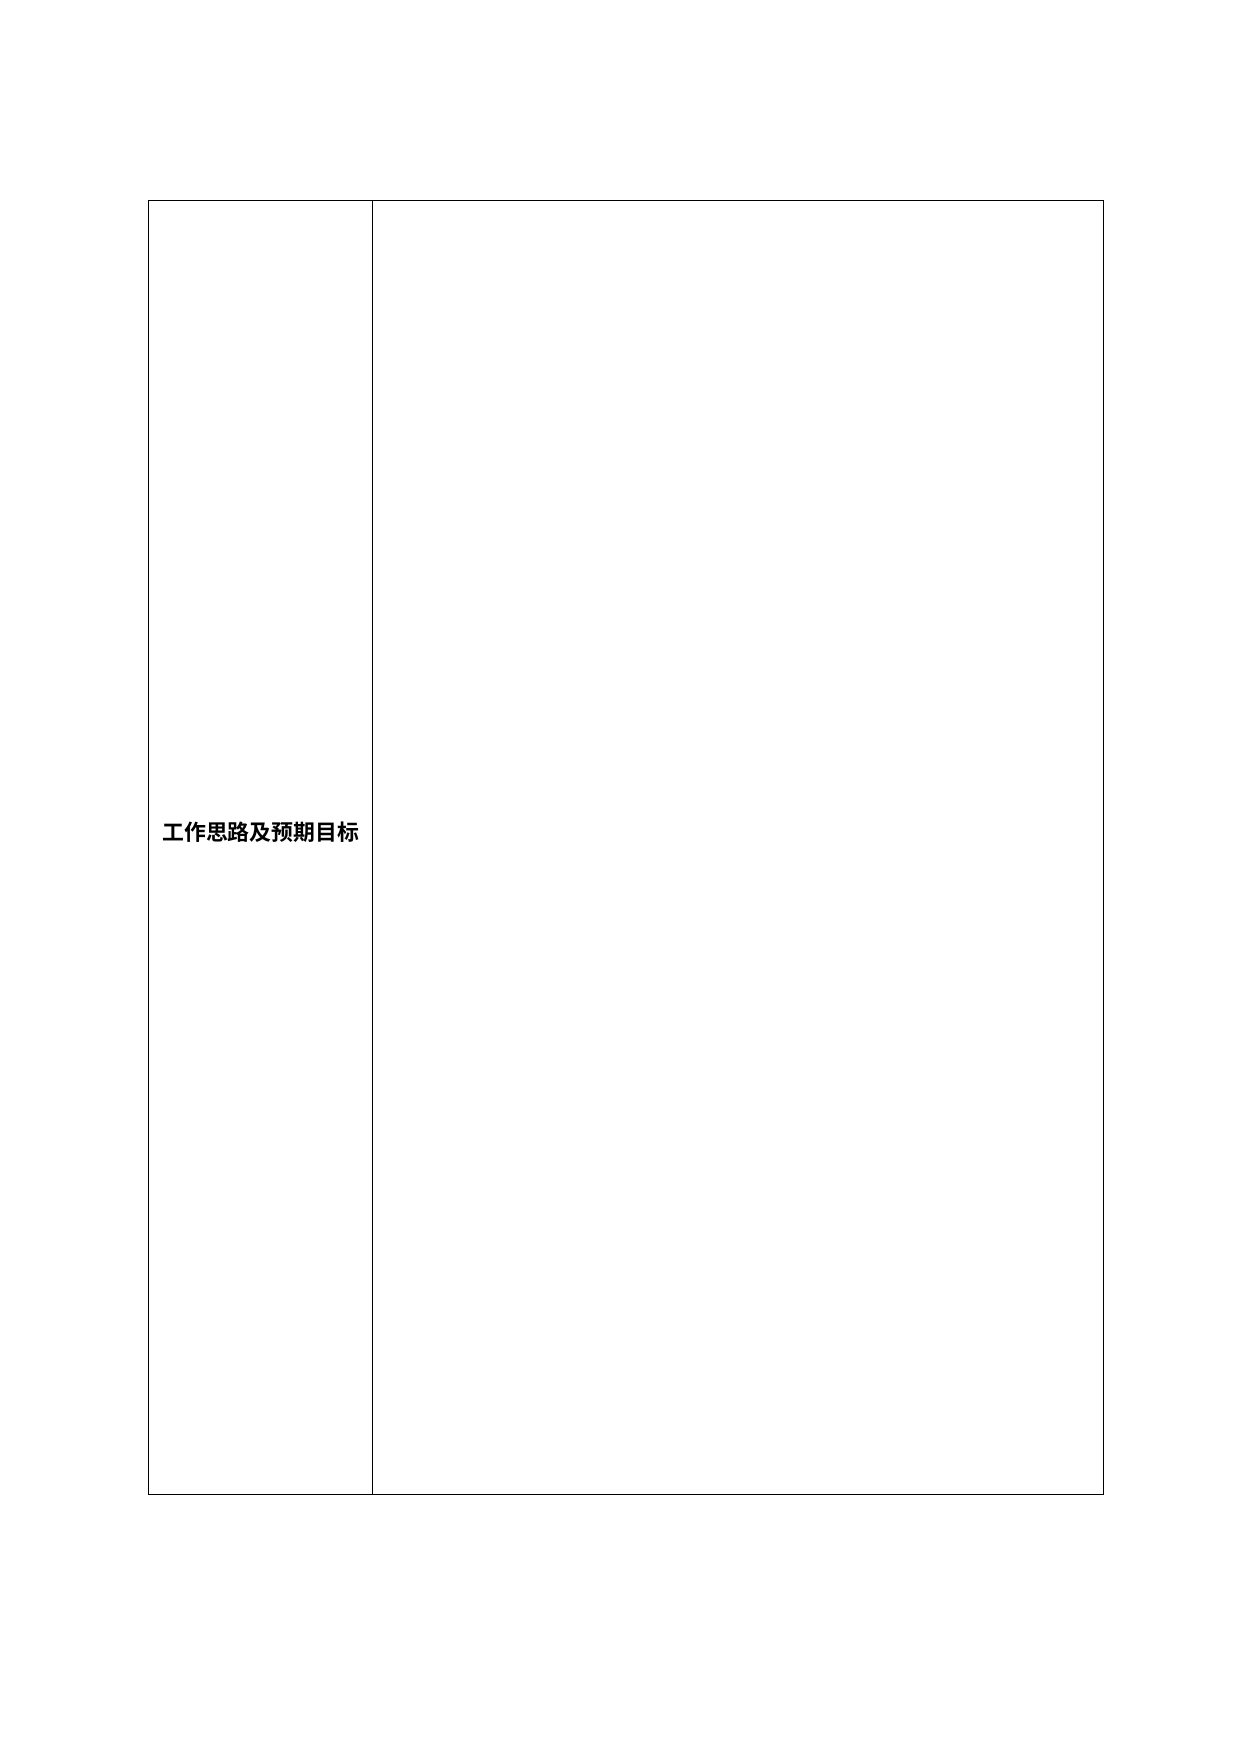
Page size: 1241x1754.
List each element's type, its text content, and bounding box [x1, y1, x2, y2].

table_cell 工作思路及预期目标 [149, 201, 372, 1493]
table_cell [373, 201, 1103, 1493]
